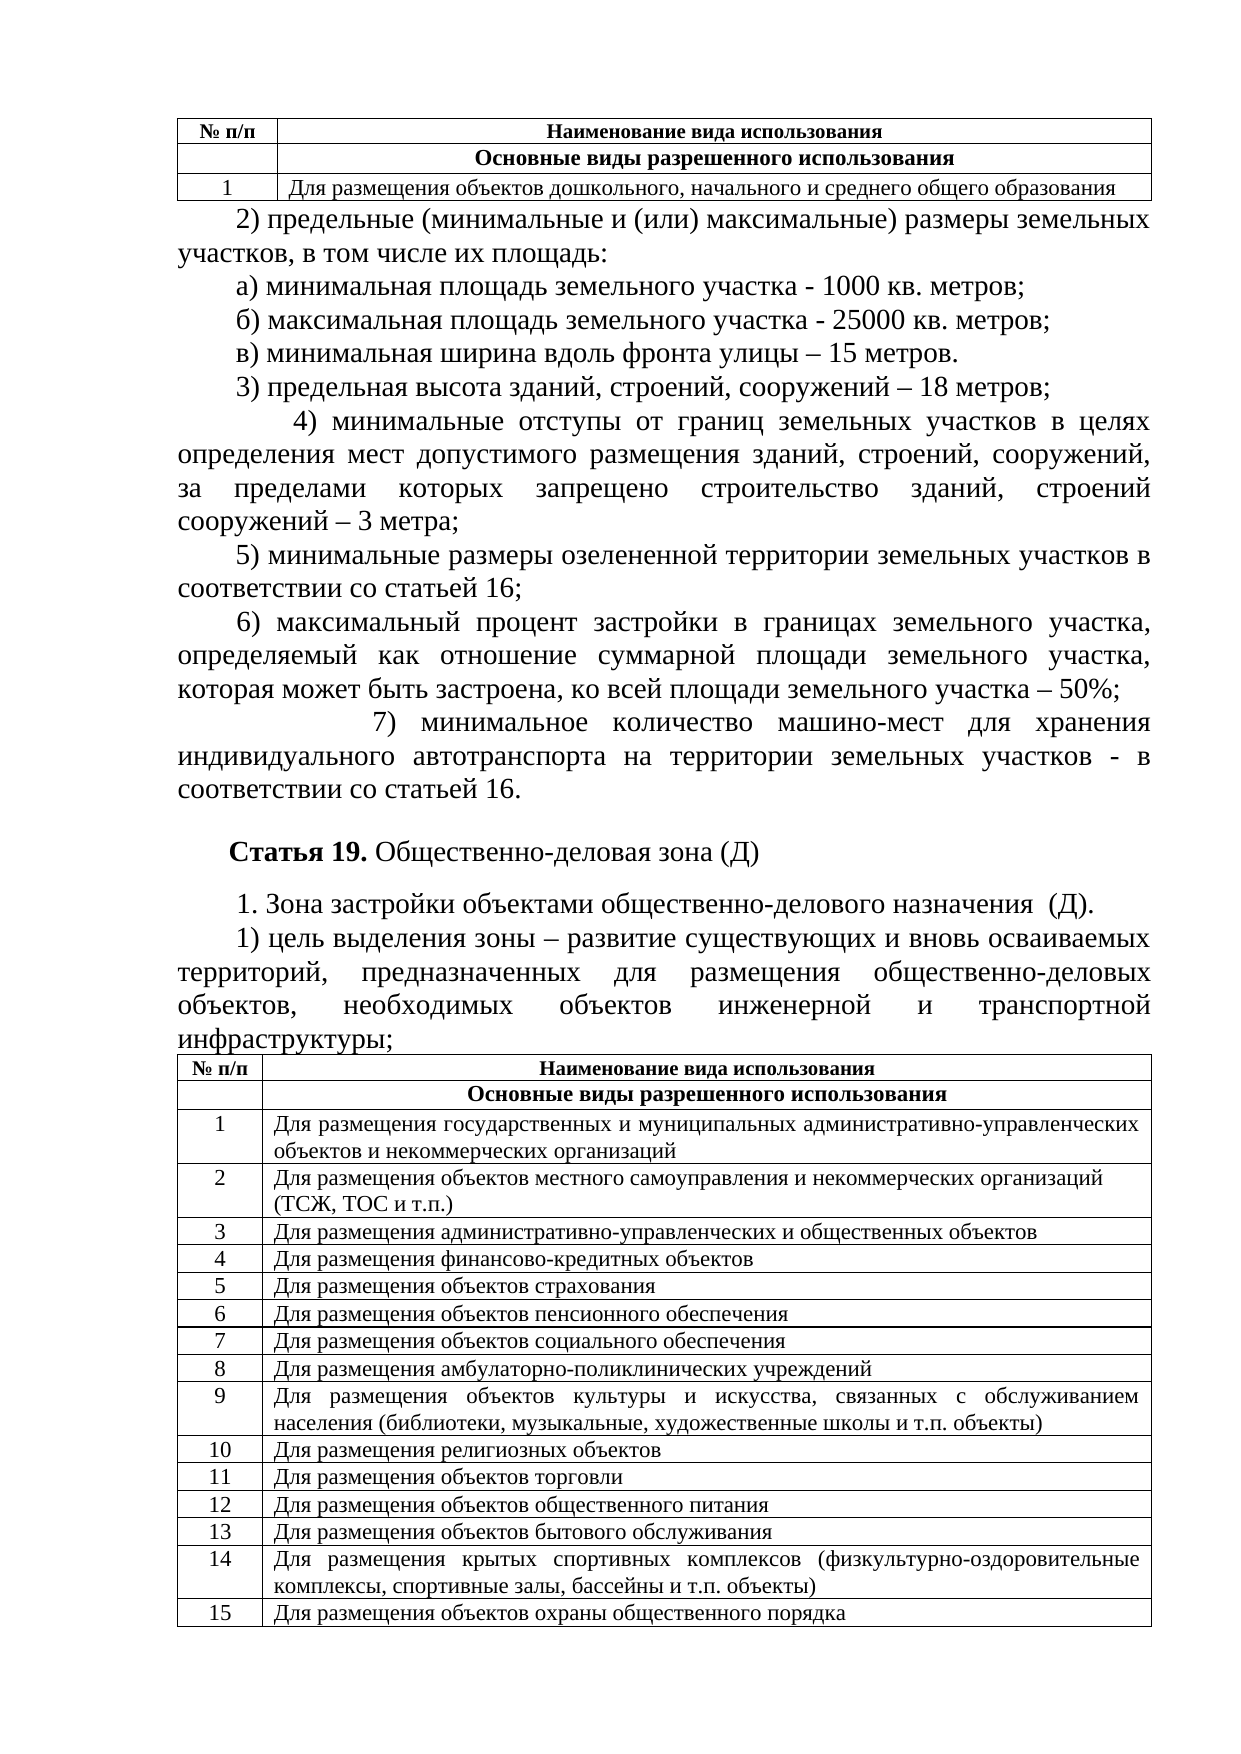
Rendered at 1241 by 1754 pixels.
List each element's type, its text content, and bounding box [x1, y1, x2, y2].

table_cell Для размещения объектов социального обеспечения [263, 1328, 1151, 1354]
table_cell [178, 1081, 262, 1109]
table_cell 13 [178, 1518, 262, 1544]
text 1. Зона застройки объектами общественно-делового назначения (Д). [178, 887, 1152, 920]
table_cell 10 [178, 1436, 262, 1462]
table_cell Для размещения финансово-кредитных объектов [263, 1245, 1151, 1272]
table_cell Для размещения объектов культуры и искусства, связанных с обслуживанием населения (библиотеки, музыкальные, художественные школы и т.п. объекты) [263, 1382, 1151, 1435]
table_cell 5 [178, 1273, 262, 1299]
table_cell Основные виды разрешенного использования [278, 144, 1151, 173]
text б) максимальная площадь земельного участка - 25000 кв. метров; [177, 302, 1152, 336]
text 5) минимальные размеры озелененной территории земельных участков в соответствии со статьей 16; [177, 537, 1152, 604]
text 1) цель выделения зоны – развитие существующих и вновь осваиваемых территорий, предназначенных для размещения общественно-деловых объектов, необходимых объектов инженерной и транспортной инфраструктуры; [177, 920, 1152, 1054]
text в) минимальная ширина вдоль фронта улицы – 15 метров. [177, 336, 1152, 369]
table_cell Для размещения объектов местного самоуправления и некоммерческих организаций (ТСЖ, ТОС и т.п.) [263, 1164, 1151, 1217]
table_cell Для размещения объектов дошкольного, начального и среднего общего образования [278, 174, 1151, 200]
table_cell 15 [178, 1599, 262, 1626]
table_cell 8 [178, 1355, 262, 1381]
table_header Наименование вида использования [263, 1055, 1151, 1079]
table_cell 1 [178, 174, 277, 200]
table_cell Для размещения объектов торговли [263, 1463, 1151, 1490]
table_cell 7 [178, 1328, 262, 1354]
table_cell Для размещения объектов общественного питания [263, 1491, 1151, 1517]
table_cell 1 [178, 1110, 262, 1163]
table_cell Для размещения крытых спортивных комплексов (физкультурно-оздоровительные комплексы, спортивные залы, бассейны и т.п. объекты) [263, 1546, 1151, 1598]
table_cell Для размещения государственных и муниципальных административно-управленческих объектов и некоммерческих организаций [263, 1110, 1151, 1163]
text Статья 19. Общественно-деловая зона (Д) [177, 834, 1152, 867]
table_cell Для размещения религиозных объектов [263, 1436, 1151, 1462]
table_cell 3 [178, 1218, 262, 1244]
table_cell Для размещения амбулаторно-поликлинических учреждений [263, 1355, 1151, 1381]
table_cell Для размещения объектов бытового обслуживания [263, 1518, 1151, 1544]
table_header Наименование вида использования [278, 119, 1151, 143]
table_cell 14 [178, 1546, 262, 1598]
text 3) предельная высота зданий, строений, сооружений – 18 метров; [177, 369, 1152, 403]
text 4) минимальные отступы от границ земельных участков в целях определения мест допустимого размещения зданий, строений, сооружений, за пределами которых запрещено строительство зданий, строений сооружений – 3 метра; [177, 403, 1152, 537]
table_cell Для размещения административно-управленческих и общественных объектов [263, 1218, 1151, 1244]
table_cell 12 [178, 1491, 262, 1517]
table_cell Для размещения объектов охраны общественного порядка [263, 1599, 1151, 1626]
table_cell 2 [178, 1164, 262, 1217]
list 2) предельные (минимальные и (или) максимальные) размеры земельных участков, в том числе их площадь: [132, 201, 1152, 268]
table_cell 6 [178, 1300, 262, 1326]
text а) минимальная площадь земельного участка - 1000 кв. метров; [177, 268, 1152, 302]
table_cell 9 [178, 1382, 262, 1435]
text 7) минимальное количество машино-мест для хранения индивидуального автотранспорта на территории земельных участков - в соответствии со статьей 16. [177, 704, 1152, 805]
table_cell [178, 144, 277, 173]
text 6) максимальный процент застройки в границах земельного участка, определяемый как отношение суммарной площади земельного участка, которая может быть застроена, ко всей площади земельного участка – 50%; [177, 604, 1152, 704]
table_cell 4 [178, 1245, 262, 1272]
table_cell Для размещения объектов страхования [263, 1273, 1151, 1299]
table_cell Для размещения объектов пенсионного обеспечения [263, 1300, 1151, 1326]
table_header № п/п [178, 1055, 262, 1079]
table_cell 11 [178, 1463, 262, 1490]
table_cell Основные виды разрешенного использования [263, 1081, 1151, 1109]
table_header № п/п [178, 119, 277, 143]
